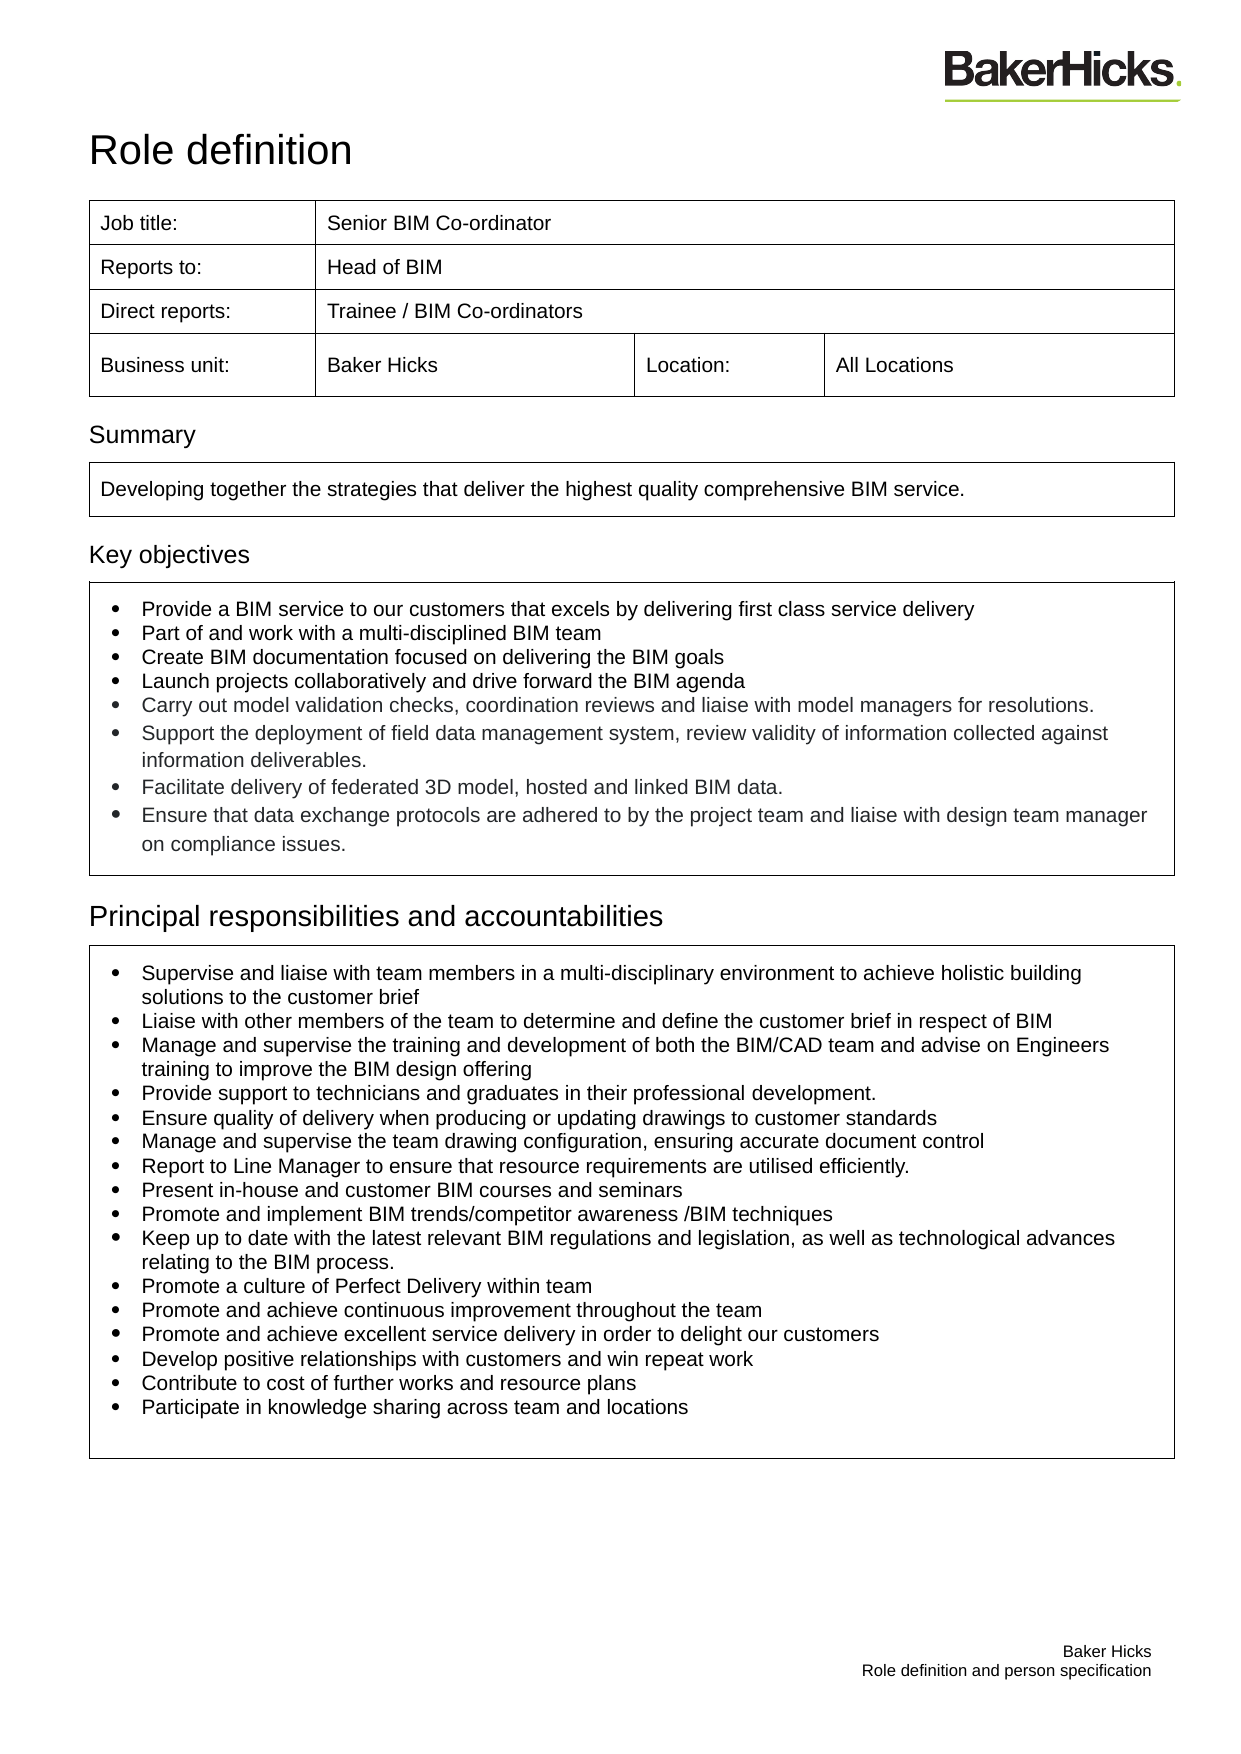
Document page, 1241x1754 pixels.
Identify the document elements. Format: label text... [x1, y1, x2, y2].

table_cell Location: [635, 334, 824, 396]
text Key objectives [89, 540, 1152, 569]
table_header Supervise and liaise with team members in a multi-disciplinary environment to achieve holistic building solutions to the customer brief Liaise with other members of the team to determine and define the customer brief in respect of BIM Manage and supervise the training and development of both the BIM/CAD team and advise on Engineers training to improve the BIM design offering Provide support to technicians and graduates in their professional development. Ensure quality of delivery when producing or updating drawings to customer standards Manage and supervise the team drawing configuration, ensuring accurate document control Report to Line Manager to ensure that resource requirements are utilised efficiently. Present in-house and customer BIM courses and seminars Promote and implement BIM trends/competitor awareness /BIM techniques Keep up to date with the latest relevant BIM regulations and legislation, as well as technological advances relating to the BIM process. Promote a culture of Perfect Delivery within team Promote and achieve continuous improvement throughout the team Promote and achieve excellent service delivery in order to delight our customers Develop positive relationships with customers and win repeat work Contribute to cost of further works and resource plans Participate in knowledge sharing across team and locations [90, 946, 1174, 1458]
table_cell Baker Hicks [316, 334, 634, 396]
text Principal responsibilities and accountabilities [89, 899, 1152, 933]
picture [945, 51, 1182, 102]
table_header Developing together the strategies that deliver the highest quality comprehensive BIM service. [90, 463, 1174, 516]
table_cell All Locations [825, 334, 1174, 396]
table_cell Direct reports: [90, 290, 315, 333]
text Summary [89, 420, 1152, 449]
table_cell Reports to: [90, 245, 315, 288]
table_cell Trainee / BIM Co-ordinators [316, 290, 1174, 333]
table_header Provide a BIM service to our customers that excels by delivering first class service delivery Part of and work with a multi-disciplined BIM team Create BIM documentation focused on delivering the BIM goals Launch projects collaboratively and drive forward the BIM agenda Carry out model validation checks, coordination reviews and liaise with model managers for resolutions. Support the deployment of field data management system, review validity of information collected against information deliverables. Facilitate delivery of federated 3D model, hosted and linked BIM data. Ensure that data exchange protocols are adhered to by the project team and liaise with design team manager on compliance issues. [90, 583, 1174, 875]
table_cell Business unit: [90, 334, 315, 396]
table_header Senior BIM Co-ordinator [316, 201, 1174, 244]
table_header Job title: [90, 201, 315, 244]
text Role definition [89, 126, 1152, 173]
table_cell Head of BIM [316, 245, 1174, 288]
